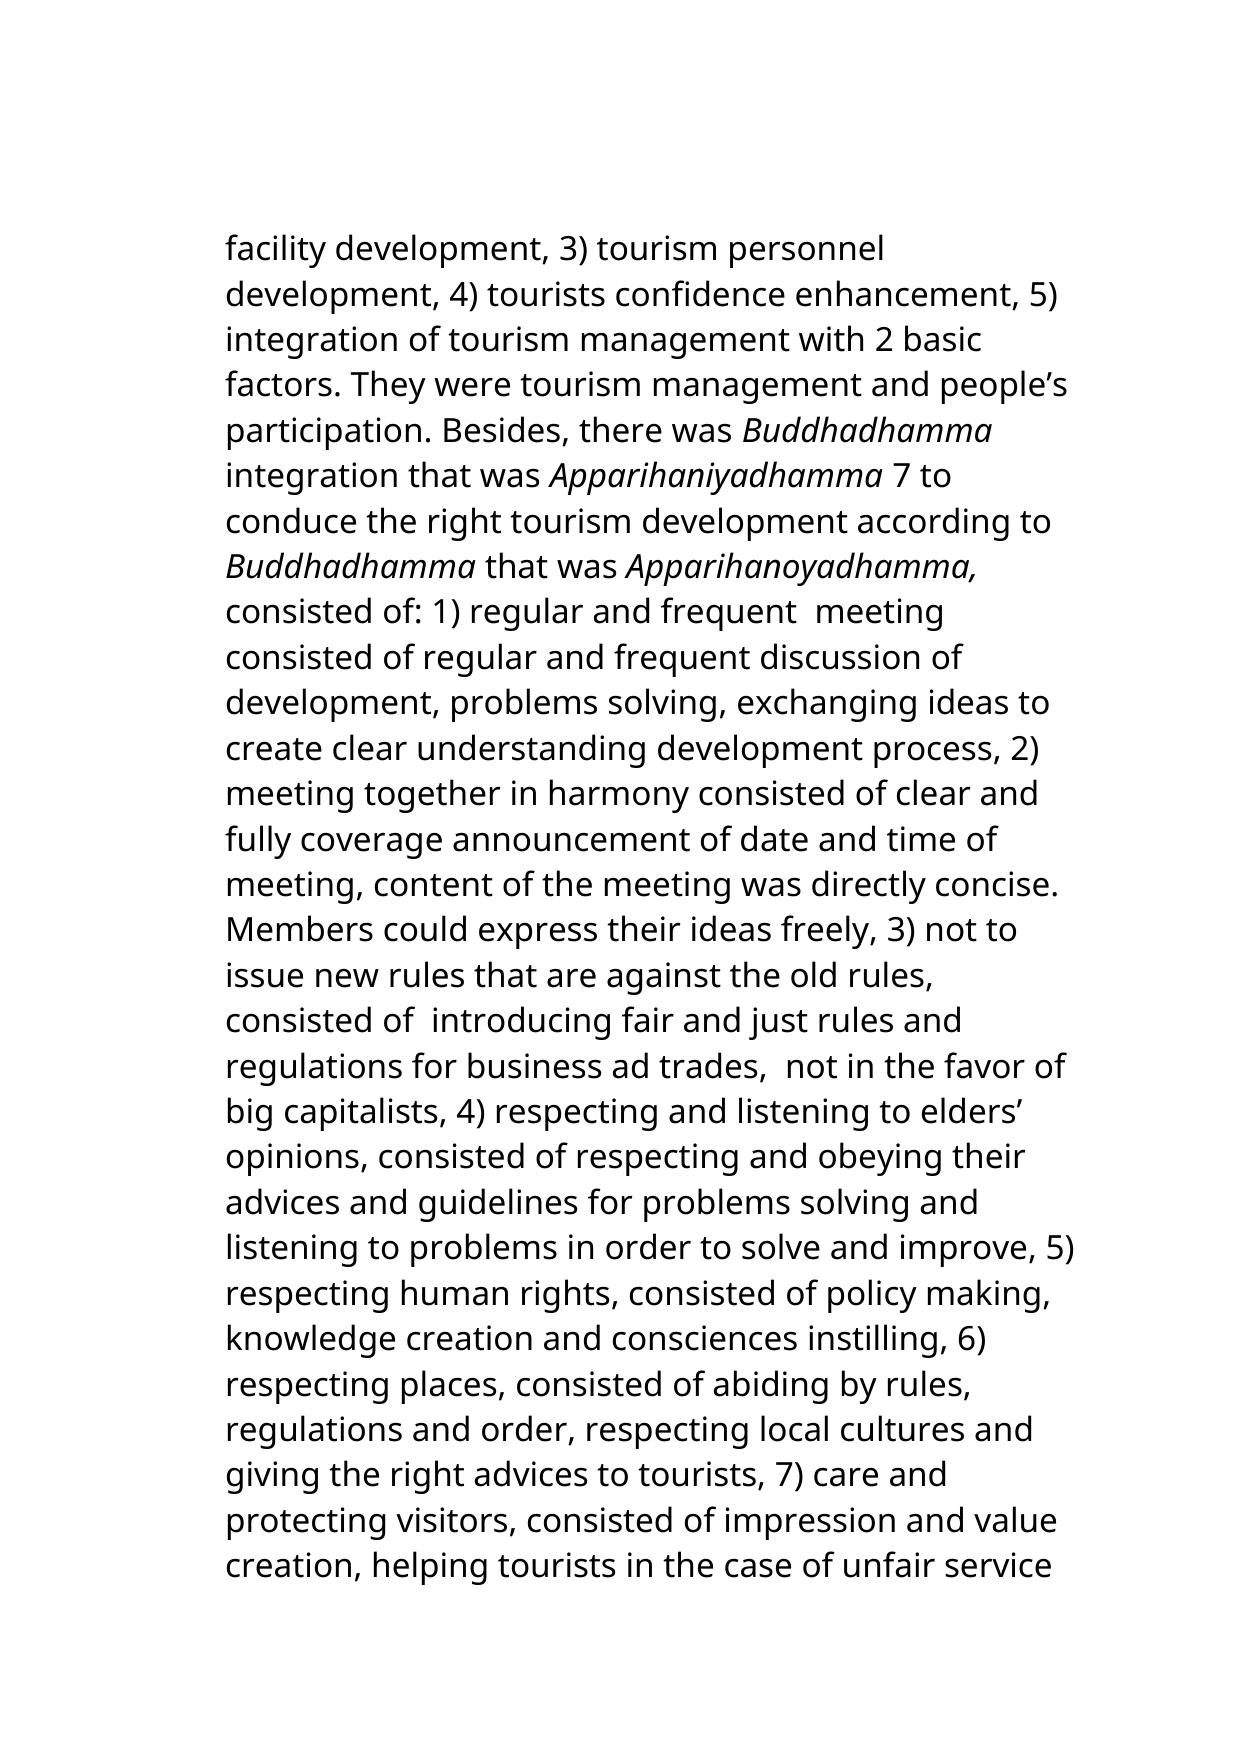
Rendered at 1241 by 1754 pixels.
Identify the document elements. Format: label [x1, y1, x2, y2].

text [225, 225, 1090, 1587]
